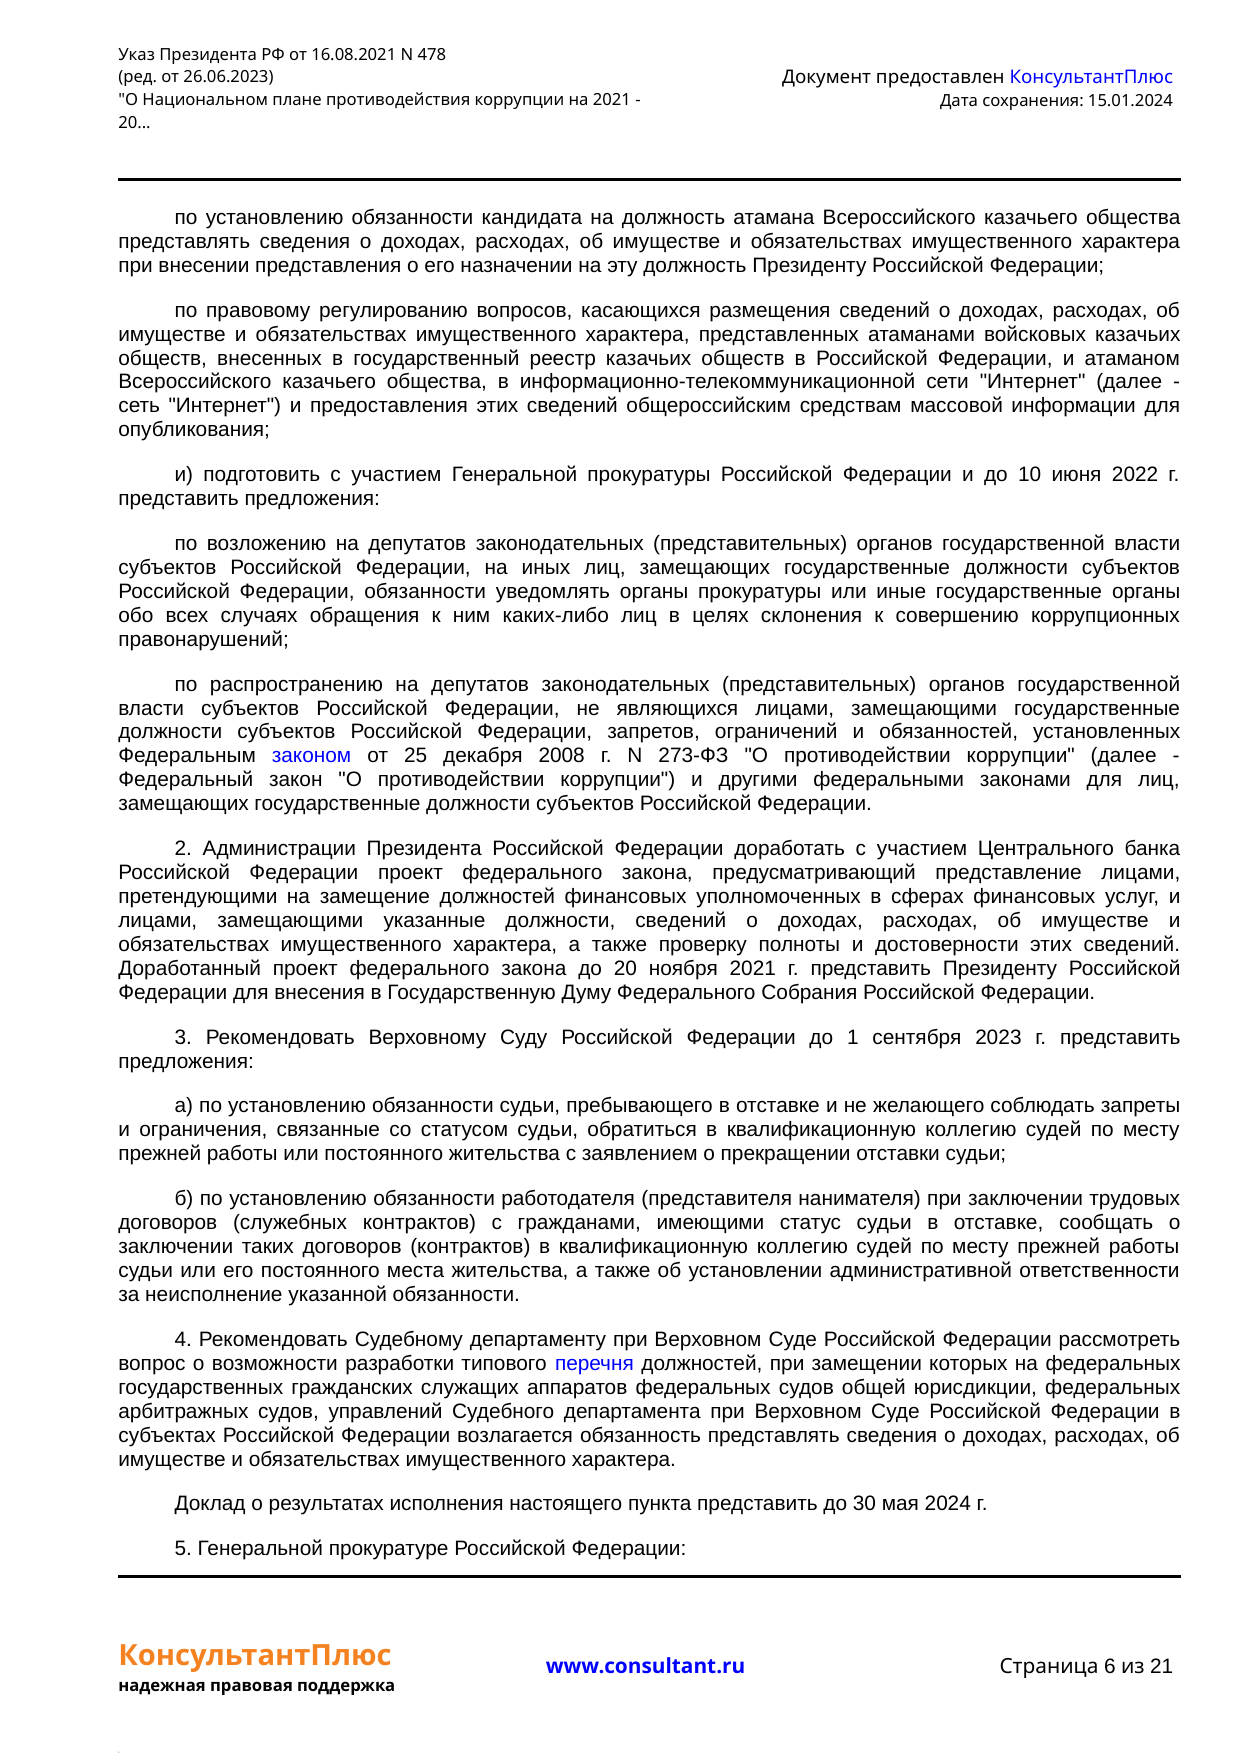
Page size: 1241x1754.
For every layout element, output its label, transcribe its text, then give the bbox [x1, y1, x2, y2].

text 5. Генеральной прокуратуре Российской Федерации: [118, 1536, 1181, 1560]
text 4. Рекомендовать Судебному департаменту при Верховном Суде Российской Федерации рассмотреть вопрос о возможности разработки типового перечня должностей, при замещении которых на федеральных государственных гражданских служащих аппаратов федеральных судов общей юрисдикции, федеральных арбитражных судов, управлений Судебного департамента при Верховном Суде Российской Федерации в субъектах Российской Федерации возлагается обязанность представлять сведения о доходах, расходах, об имуществе и обязательствах имущественного характера. [118, 1327, 1181, 1470]
text а) по установлению обязанности судьи, пребывающего в отставке и не желающего соблюдать запреты и ограничения, связанные со статусом судьи, обратиться в квалификационную коллегию судей по месту прежней работы или постоянного жительства с заявлением о прекращении отставки судьи; [118, 1093, 1181, 1165]
text Доклад о результатах исполнения настоящего пункта представить до 30 мая 2024 г. [118, 1491, 1181, 1515]
text по установлению обязанности кандидата на должность атамана Всероссийского казачьего общества представлять сведения о доходах, расходах, об имуществе и обязательствах имущественного характера при внесении представления о его назначении на эту должность Президенту Российской Федерации; [118, 205, 1181, 277]
text 3. Рекомендовать Верховному Суду Российской Федерации до 1 сентября 2023 г. представить предложения: [118, 1024, 1181, 1072]
text и) подготовить с участием Генеральной прокуратуры Российской Федерации и до 10 июня 2022 г. представить предложения: [118, 462, 1181, 510]
text по правовому регулированию вопросов, касающихся размещения сведений о доходах, расходах, об имуществе и обязательствах имущественного характера, представленных атаманами войсковых казачьих обществ, внесенных в государственный реестр казачьих обществ в Российской Федерации, и атаманом Всероссийского казачьего общества, в информационно-телекоммуникационной сети "Интернет" (далее - сеть "Интернет") и предоставления этих сведений общероссийским средствам массовой информации для опубликования; [118, 297, 1181, 441]
text 2. Администрации Президента Российской Федерации доработать с участием Центрального банка Российской Федерации проект федерального закона, предусматривающий представление лицами, претендующими на замещение должностей финансовых уполномоченных в сферах финансовых услуг, и лицами, замещающими указанные должности, сведений о доходах, расходах, об имуществе и обязательствах имущественного характера, а также проверку полноты и достоверности этих сведений. Доработанный проект федерального закона до 20 ноября 2021 г. представить Президенту Российской Федерации для внесения в Государственную Думу Федерального Собрания Российской Федерации. [118, 836, 1181, 1004]
text по возложению на депутатов законодательных (представительных) органов государственной власти субъектов Российской Федерации, на иных лиц, замещающих государственные должности субъектов Российской Федерации, обязанности уведомлять органы прокуратуры или иные государственные органы обо всех случаях обращения к ним каких-либо лиц в целях склонения к совершению коррупционных правонарушений; [118, 531, 1181, 651]
text по распространению на депутатов законодательных (представительных) органов государственной власти субъектов Российской Федерации, не являющихся лицами, замещающими государственные должности субъектов Российской Федерации, запретов, ограничений и обязанностей, установленных Федеральным законом от 25 декабря 2008 г. N 273-ФЗ "О противодействии коррупции" (далее - Федеральный закон "О противодействии коррупции") и другими федеральными законами для лиц, замещающих государственные должности субъектов Российской Федерации. [118, 671, 1181, 815]
text б) по установлению обязанности работодателя (представителя нанимателя) при заключении трудовых договоров (служебных контрактов) с гражданами, имеющими статус судьи в отставке, сообщать о заключении таких договоров (контрактов) в квалификационную коллегию судей по месту прежней работы судьи или его постоянного места жительства, а также об установлении административной ответственности за неисполнение указанной обязанности. [118, 1186, 1181, 1306]
